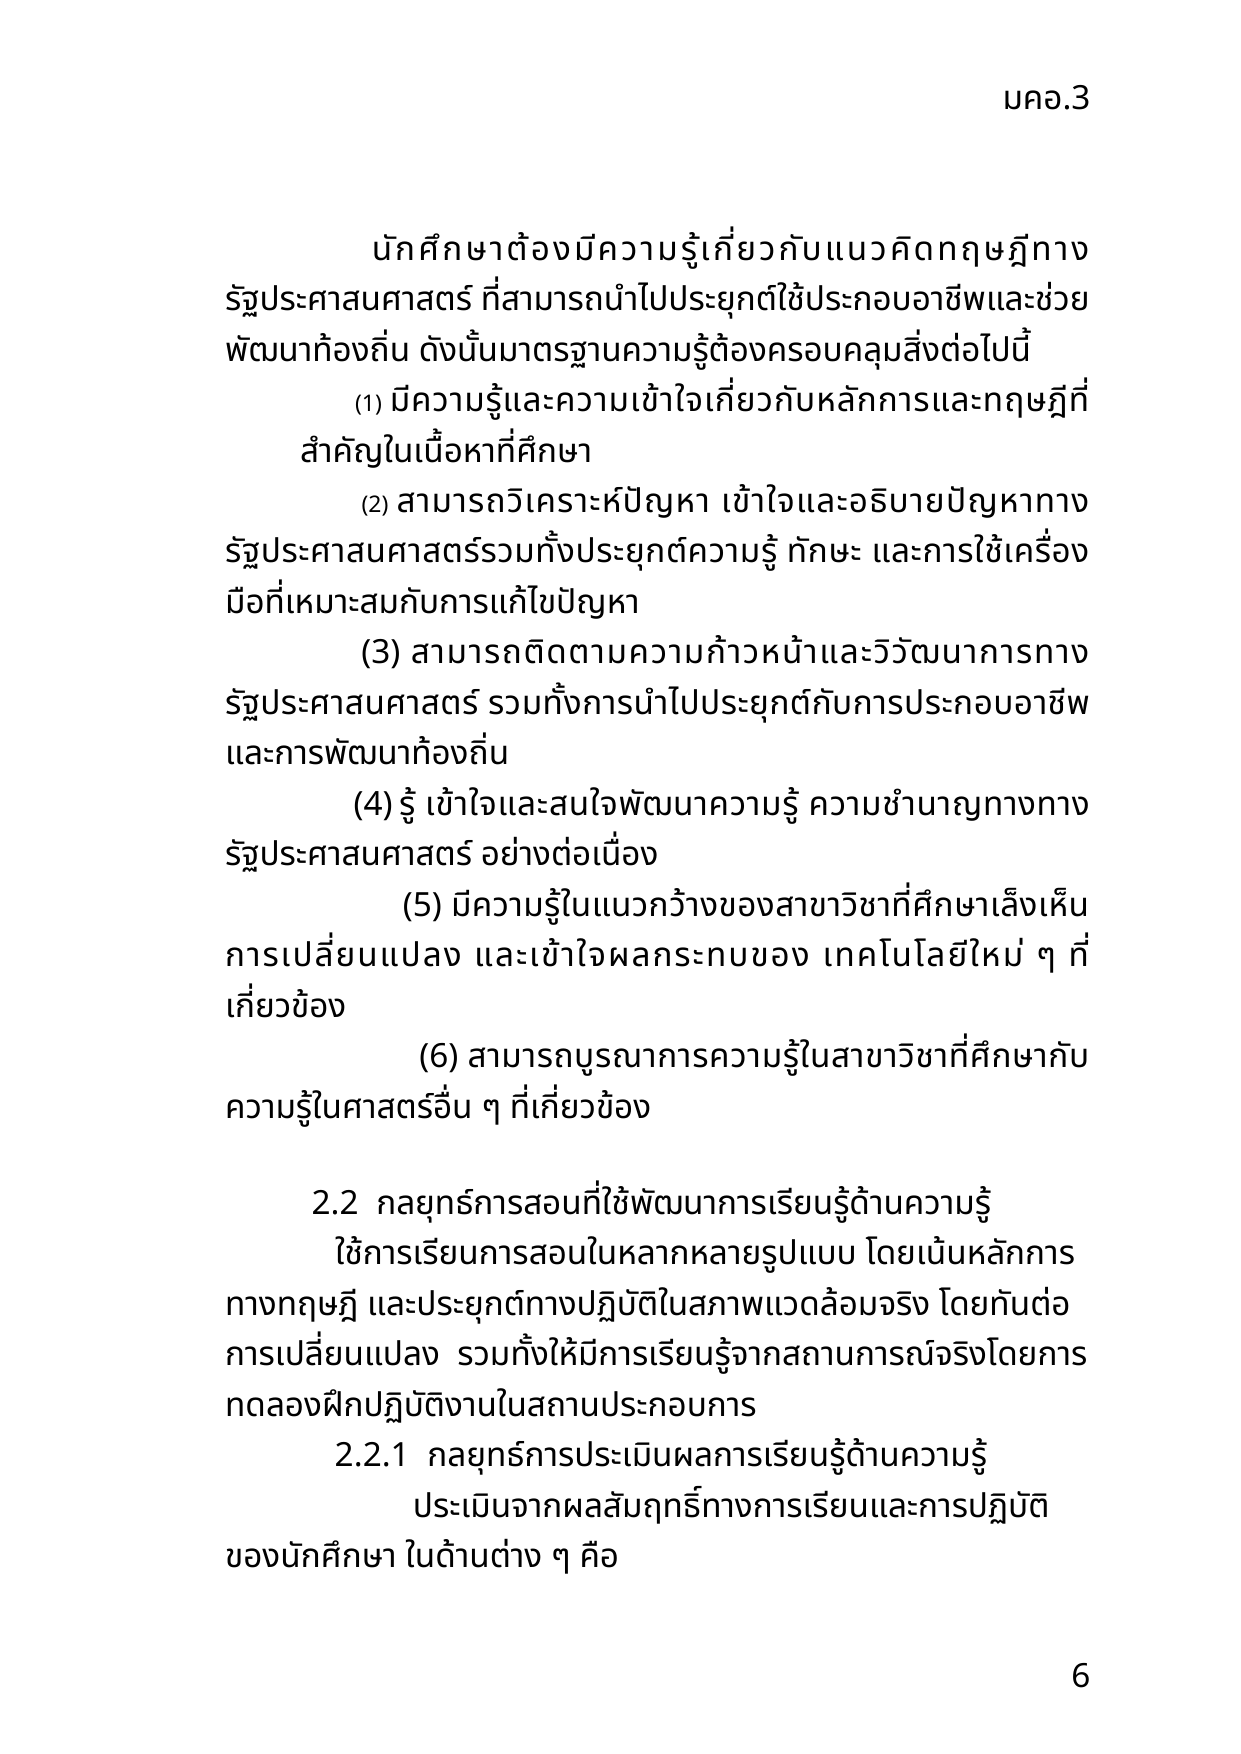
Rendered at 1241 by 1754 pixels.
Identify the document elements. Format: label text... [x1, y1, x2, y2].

text ประเมินจากผลสัมฤทธิ์ทางการเรียนและการปฏิบัติของนักศึกษา ในด้านต่าง ๆ คือ [225, 1482, 1090, 1582]
text (4) รู้ เข้าใจและสนใจพัฒนาความรู้ ความชำนาญทางทางรัฐประศาสนศาสตร์ อย่างต่อเนื่อง [225, 780, 1090, 881]
text (1) มีความรู้และความเข้าใจเกี่ยวกับหลักการและทฤษฎีที่สำคัญในเนื้อหาที่ศึกษา [300, 376, 1090, 477]
text 2.2.1 กลยุทธ์การประเมินผลการเรียนรู้ด้านความรู้ [225, 1431, 1090, 1482]
text (3) สามารถติดตามความก้าวหน้าและวิวัฒนาการทางรัฐประศาสนศาสตร์ รวมทั้งการนำไปประยุกต์กับการประกอบอาชีพและการพัฒนาท้องถิ่น [225, 628, 1090, 780]
text นักศึกษาต้องมีความรู้เกี่ยวกับแนวคิดทฤษฎีทางรัฐประศาสนศาสตร์ ที่สามารถนำไปประยุกต์ใช้ประกอบอาชีพและช่วยพัฒนาท้องถิ่น ดังนั้นมาตรฐานความรู้ต้องครอบคลุมสิ่งต่อไปนี้ [225, 225, 1090, 376]
text (6) สามารถบูรณาการความรู้ในสาขาวิชาที่ศึกษากับความรู้ในศาสตร์อื่น ๆ ที่เกี่ยวข้อง [225, 1032, 1090, 1133]
text (2) สามารถวิเคราะห์ปัญหา เข้าใจและอธิบายปัญหาทางรัฐประศาสนศาสตร์รวมทั้งประยุกต์ความรู้ ทักษะ และการใช้เครื่องมือที่เหมาะสมกับการแก้ไขปัญหา [225, 477, 1090, 628]
text 2.2 กลยุทธ์การสอนที่ใช้พัฒนาการเรียนรู้ด้านความรู้ [225, 1179, 1090, 1229]
text ใช้การเรียนการสอนในหลากหลายรูปแบบ โดยเน้นหลักการทางทฤษฎี และประยุกต์ทางปฏิบัติในสภาพแวดล้อมจริง โดยทันต่อการเปลี่ยนแปลง รวมทั้งให้มีการเรียนรู้จากสถานการณ์จริงโดยการทดลองฝึกปฏิบัติงานในสถานประกอบการ [225, 1229, 1090, 1431]
text (5) มีความรู้ในแนวกว้างของสาขาวิชาที่ศึกษาเล็งเห็นการเปลี่ยนแปลง และเข้าใจผลกระทบของ เทคโนโลยีใหม่ ๆ ที่เกี่ยวข้อง [225, 881, 1090, 1032]
